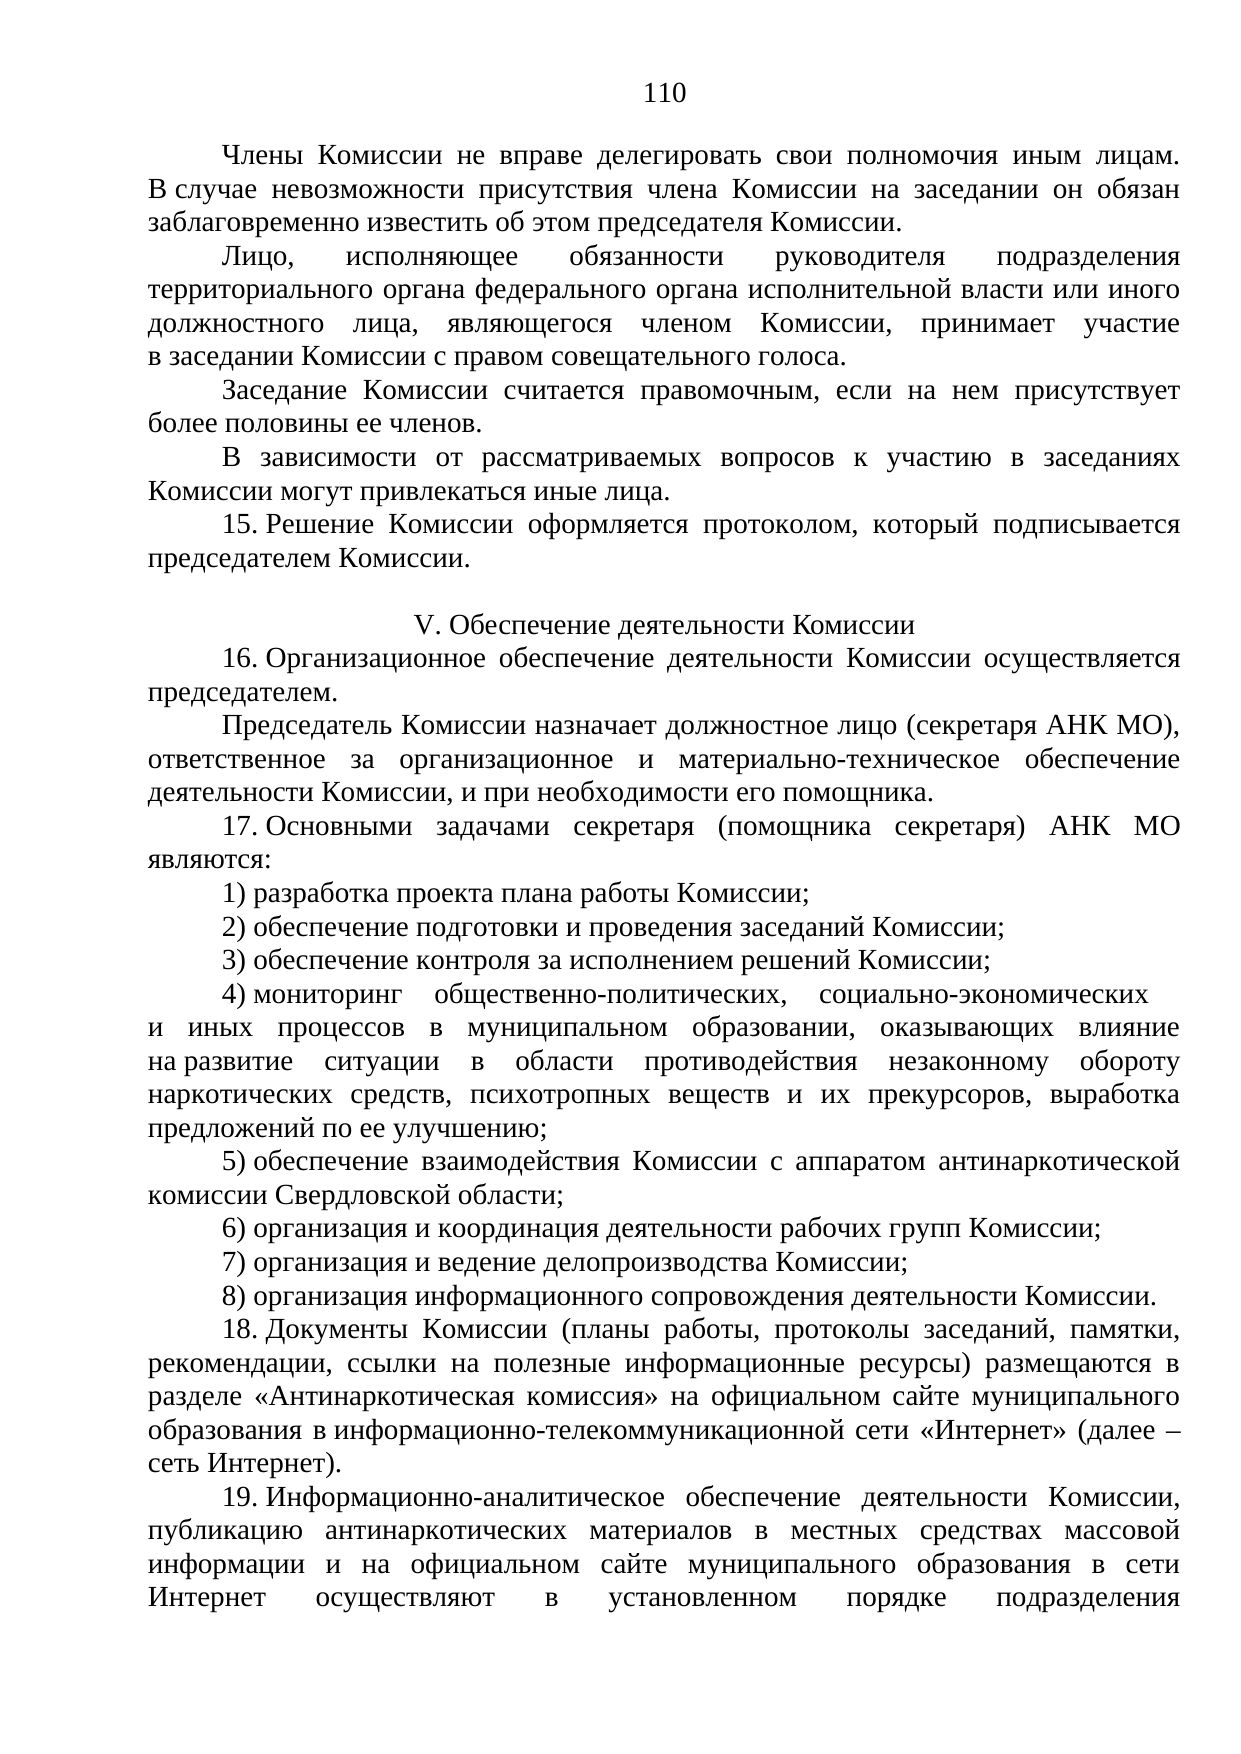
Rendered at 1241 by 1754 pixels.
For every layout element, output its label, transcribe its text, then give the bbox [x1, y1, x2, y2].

text 15. Решение Комиссии оформляется протоколом, который подписывается председателем Комиссии. [148, 506, 1181, 573]
text 5) обеспечение взаимодействия Комиссии с аппаратом антинаркотической комиссии Свердловской области; [148, 1143, 1181, 1211]
subtitle V. Обеспечение деятельности Комиссии [148, 607, 1181, 640]
text Заседание Комиссии считается правомочным, если на нем присутствует более половины ее членов. [148, 372, 1181, 439]
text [148, 1479, 1181, 1613]
text В зависимости от рассматриваемых вопросов к участию в заседаниях Комиссии могут привлекаться иные лица. [148, 439, 1181, 506]
text 18. Документы Комиссии (планы работы, протоколы заседаний, памятки, рекомендации, ссылки на полезные информационные ресурсы) размещаются в разделе «Антинаркотическая комиссия» на официальном сайте муниципального образования в информационно-телекоммуникационной сети «Интернет» (далее – сеть Интернет). [148, 1311, 1181, 1479]
text Лицо, исполняющее обязанности руководителя подразделения территориального органа федерального органа исполнительной власти или иного должностного лица, являющегося членом Комиссии, принимает участие в заседании Комиссии с правом совещательного голоса. [148, 238, 1181, 372]
text 7) организация и ведение делопроизводства Комиссии; [148, 1244, 1181, 1278]
text 1) разработка проекта плана работы Комиссии; [148, 875, 1181, 909]
text 4) мониторинг общественно-политических, социально-экономических и иных процессов в муниципальном образовании, оказывающих влияние на развитие ситуации в области противодействия незаконному обороту наркотических средств, психотропных веществ и их прекурсоров, выработка предложений по ее улучшению; [148, 976, 1181, 1143]
text Председатель Комиссии назначает должностное лицо (секретаря АНК МО), ответственное за организационное и материально-техническое обеспечение деятельности Комиссии, и при необходимости его помощника. [148, 707, 1181, 808]
text 3) обеспечение контроля за исполнением решений Комиссии; [148, 942, 1181, 976]
text Члены Комиссии не вправе делегировать свои полномочия иным лицам. В случае невозможности присутствия члена Комиссии на заседании он обязан заблаговременно известить об этом председателя Комиссии. [148, 137, 1181, 238]
text 8) организация информационного сопровождения деятельности Комиссии. [148, 1278, 1181, 1311]
text 2) обеспечение подготовки и проведения заседаний Комиссии; [148, 909, 1181, 942]
text 17. Основными задачами секретаря (помощника секретаря) АНК МО являются: [148, 808, 1181, 875]
text 16. Организационное обеспечение деятельности Комиссии осуществляется председателем. [148, 640, 1181, 707]
text 6) организация и координация деятельности рабочих групп Комиссии; [148, 1211, 1181, 1244]
